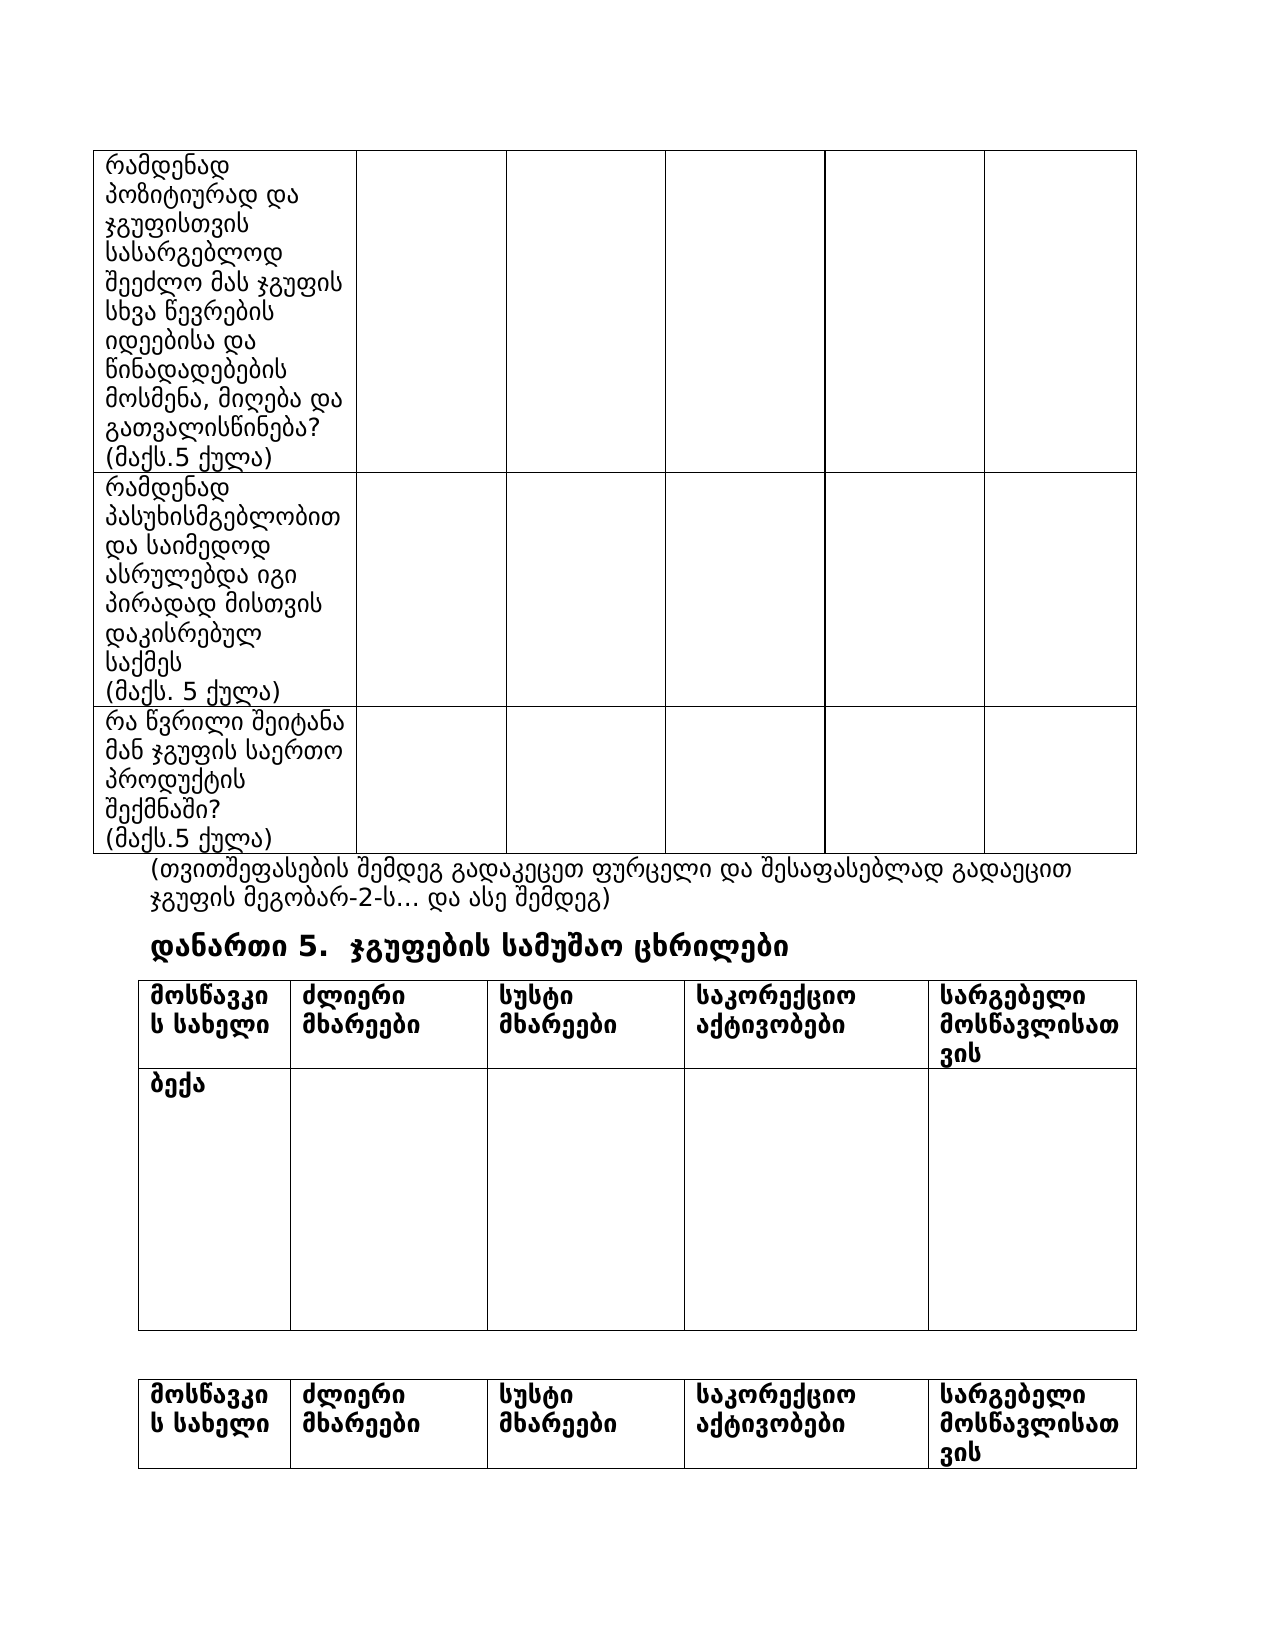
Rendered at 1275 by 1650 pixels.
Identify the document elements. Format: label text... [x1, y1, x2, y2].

table_cell [985, 707, 1136, 853]
table_cell [357, 707, 506, 853]
table_header სუსტი მხარეები [488, 981, 684, 1068]
table_cell [826, 151, 984, 472]
table_header მოსწავკის სახელი [139, 1380, 290, 1467]
table_header საკორექციო აქტივობები [685, 1380, 928, 1467]
table_cell [507, 151, 665, 472]
table_cell [985, 151, 1136, 472]
text (თვითშეფასების შემდეგ გადაკეცეთ ფურცელი და შესაფასებლად გადაეცით ჯგუფის მეგობარ-2-ს... და ასე შემდეგ) [150, 854, 1125, 912]
table_cell [357, 473, 506, 706]
table_cell [985, 473, 1136, 706]
table_cell რამდენად პასუხისმგებლობით და საიმედოდ ასრულებდა იგი პირადად მისთვის დაკისრებულ საქმეს (მაქს. 5 ქულა) [94, 473, 356, 706]
table_header მოსწავკის სახელი [139, 981, 290, 1068]
table_cell [357, 151, 506, 472]
table_cell ბექა [139, 1069, 290, 1330]
table_cell [826, 707, 984, 853]
table_header საკორექციო აქტივობები [685, 981, 928, 1068]
table_cell რამდენად პოზიტიურად და ჯგუფისთვის სასარგებლოდ შეეძლო მას ჯგუფის სხვა წევრების იდეებისა და წინადადებების მოსმენა, მიღება და გათვალისწინება? (მაქს.5 ქულა) [94, 151, 356, 472]
table_cell [507, 707, 665, 853]
table_cell [507, 473, 665, 706]
table_cell [291, 1069, 487, 1330]
table_cell [488, 1069, 684, 1330]
table_header სუსტი მხარეები [488, 1380, 684, 1467]
table_header ძლიერი მხარეები [291, 1380, 487, 1467]
table_cell [929, 1069, 1136, 1330]
table_cell [666, 707, 824, 853]
table_cell [685, 1069, 928, 1330]
table_cell რა წვრილი შეიტანა მან ჯგუფის საერთო პროდუქტის შექმნაში? (მაქს.5 ქულა) [94, 707, 356, 853]
table_cell [666, 151, 824, 472]
table_cell [826, 473, 984, 706]
table_header ძლიერი მხარეები [291, 981, 487, 1068]
table_header სარგებელი მოსწავლისათვის [929, 981, 1136, 1068]
table_header სარგებელი მოსწავლისათვის [929, 1380, 1136, 1467]
text დანართი 5. ჯგუფების სამუშაო ცხრილები [150, 929, 1125, 963]
table_cell [666, 473, 824, 706]
